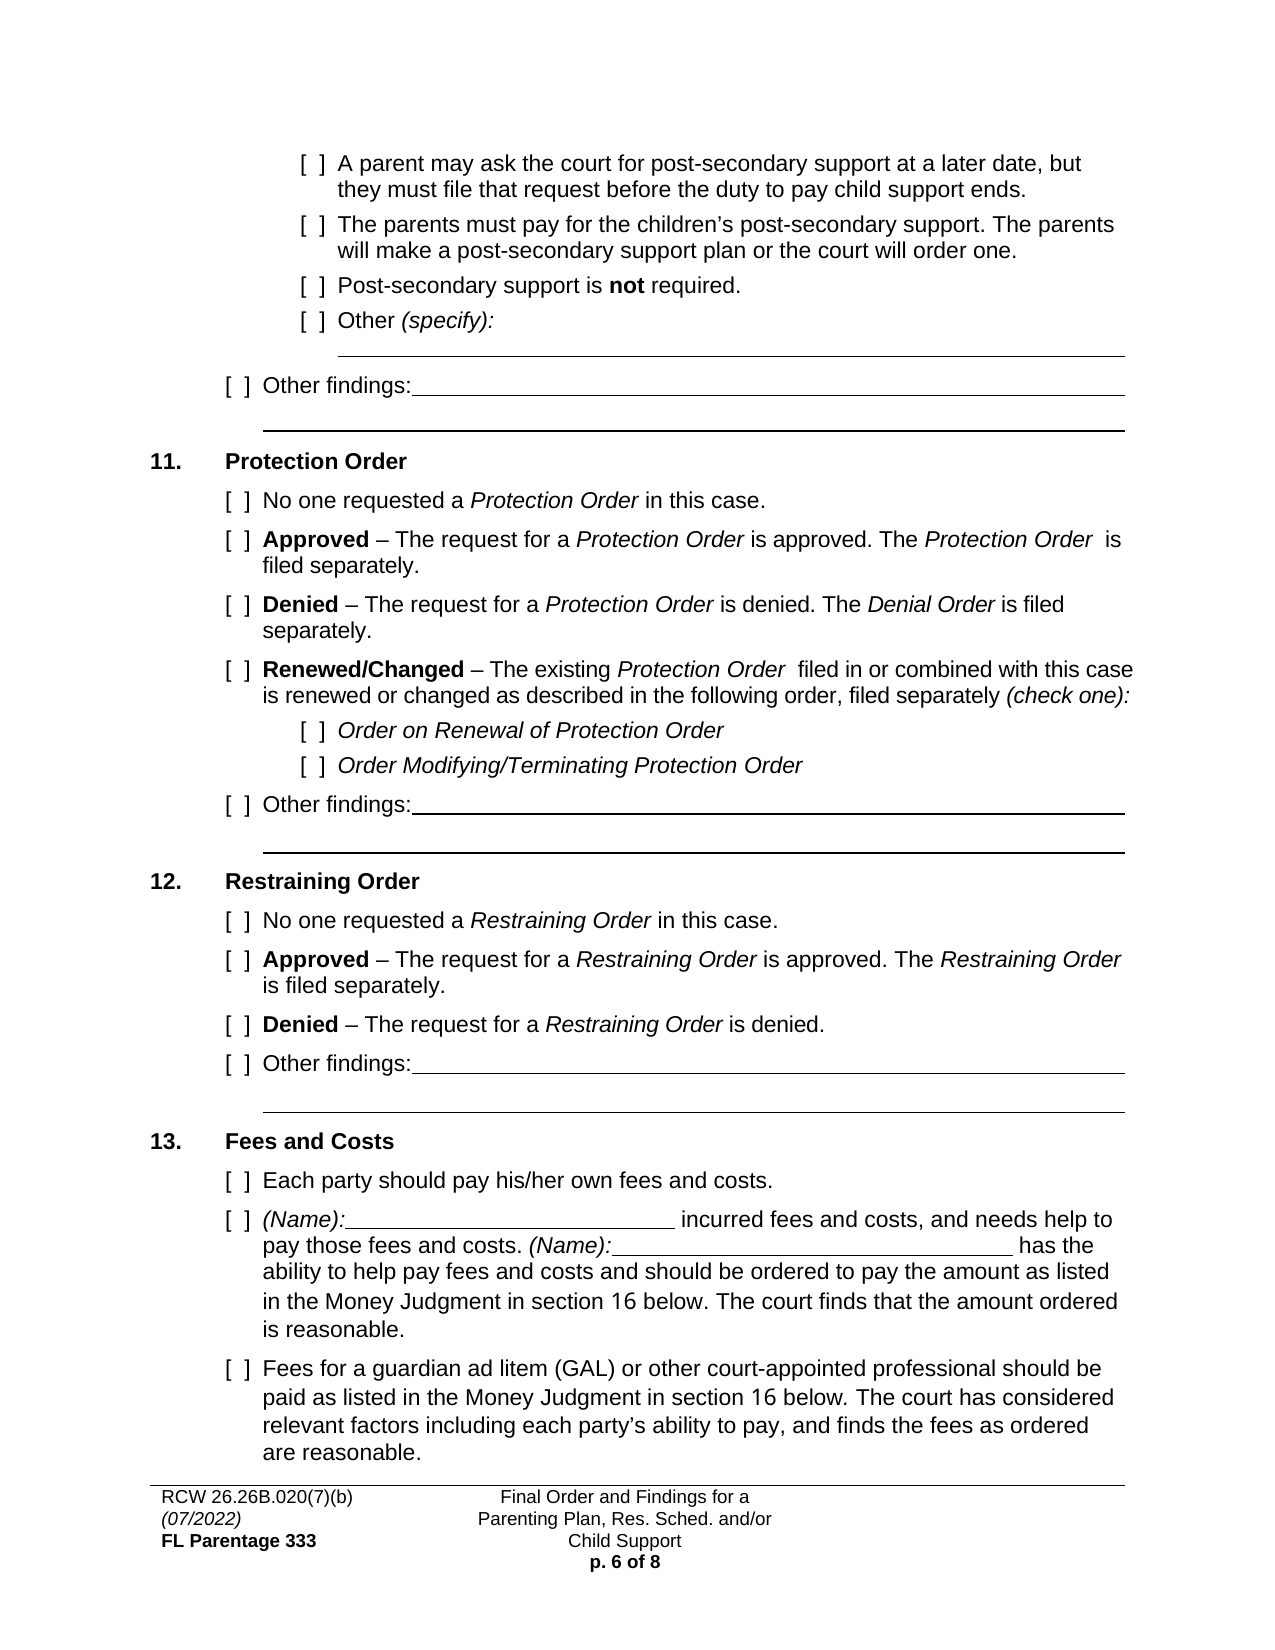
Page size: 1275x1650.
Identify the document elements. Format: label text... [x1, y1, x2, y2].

text [ ] Renewed/Changed – The existing Protection Order filed in or combined with this case is renewed or changed as described in the following order, filed separately (check one): [225, 656, 1144, 709]
text [ ] Denied – The request for a Restraining Order is denied. [225, 1011, 1125, 1038]
text [ ] Each party should pay his/her own fees and costs. [225, 1167, 1125, 1193]
subtitle 13. Fees and Costs [150, 1128, 1125, 1154]
text [ ] Other (specify): [300, 307, 1125, 359]
text [ ] Other findings: [225, 372, 1125, 398]
text [ ] Other findings: [225, 1050, 1125, 1076]
text [ ] No one requested a Protection Order in this case. [225, 487, 1125, 513]
text [ ] Order Modifying/Terminating Protection Order [300, 752, 1125, 778]
text [ ] No one requested a Restraining Order in this case. [225, 907, 1125, 933]
text [ ] Denied – The request for a Protection Order is denied. The Denial Order is filed separately. [225, 591, 1125, 643]
text [ ] Fees for a guardian ad litem (GAL) or other court-appointed professional should be paid as listed in the Money Judgment in section 16 below. The court has considered relevant factors including each party’s ability to pay, and finds the fees as ordered are reasonable. [225, 1355, 1125, 1465]
text [ ] Other findings: [225, 791, 1125, 817]
text [ ] The parents must pay for the children’s post-secondary support. The parents will make a post-secondary support plan or the court will order one. [300, 211, 1125, 264]
subtitle 12. Restraining Order [150, 868, 1125, 895]
text [ ] Order on Renewal of Protection Order [300, 717, 1125, 743]
text [ ] A parent may ask the court for post-secondary support at a later date, but they must file that request before the duty to pay child support ends. [300, 150, 1125, 203]
text [ ] (Name): incurred fees and costs, and needs help to pay those fees and costs. (Name): has the ability to help pay fees and costs and should be ordered to pay the amount as listed in the Money Judgment in section 16 below. The court finds that the amount ordered is reasonable. [225, 1206, 1125, 1342]
subtitle 11. Protection Order [150, 448, 1125, 474]
text [ ] Post-secondary support is not required. [300, 272, 1125, 298]
text [ ] Approved – The request for a Protection Order is approved. The Protection Order is filed separately. [225, 526, 1125, 578]
text [ ] Approved – The request for a Restraining Order is approved. The Restraining Order is filed separately. [225, 946, 1125, 999]
